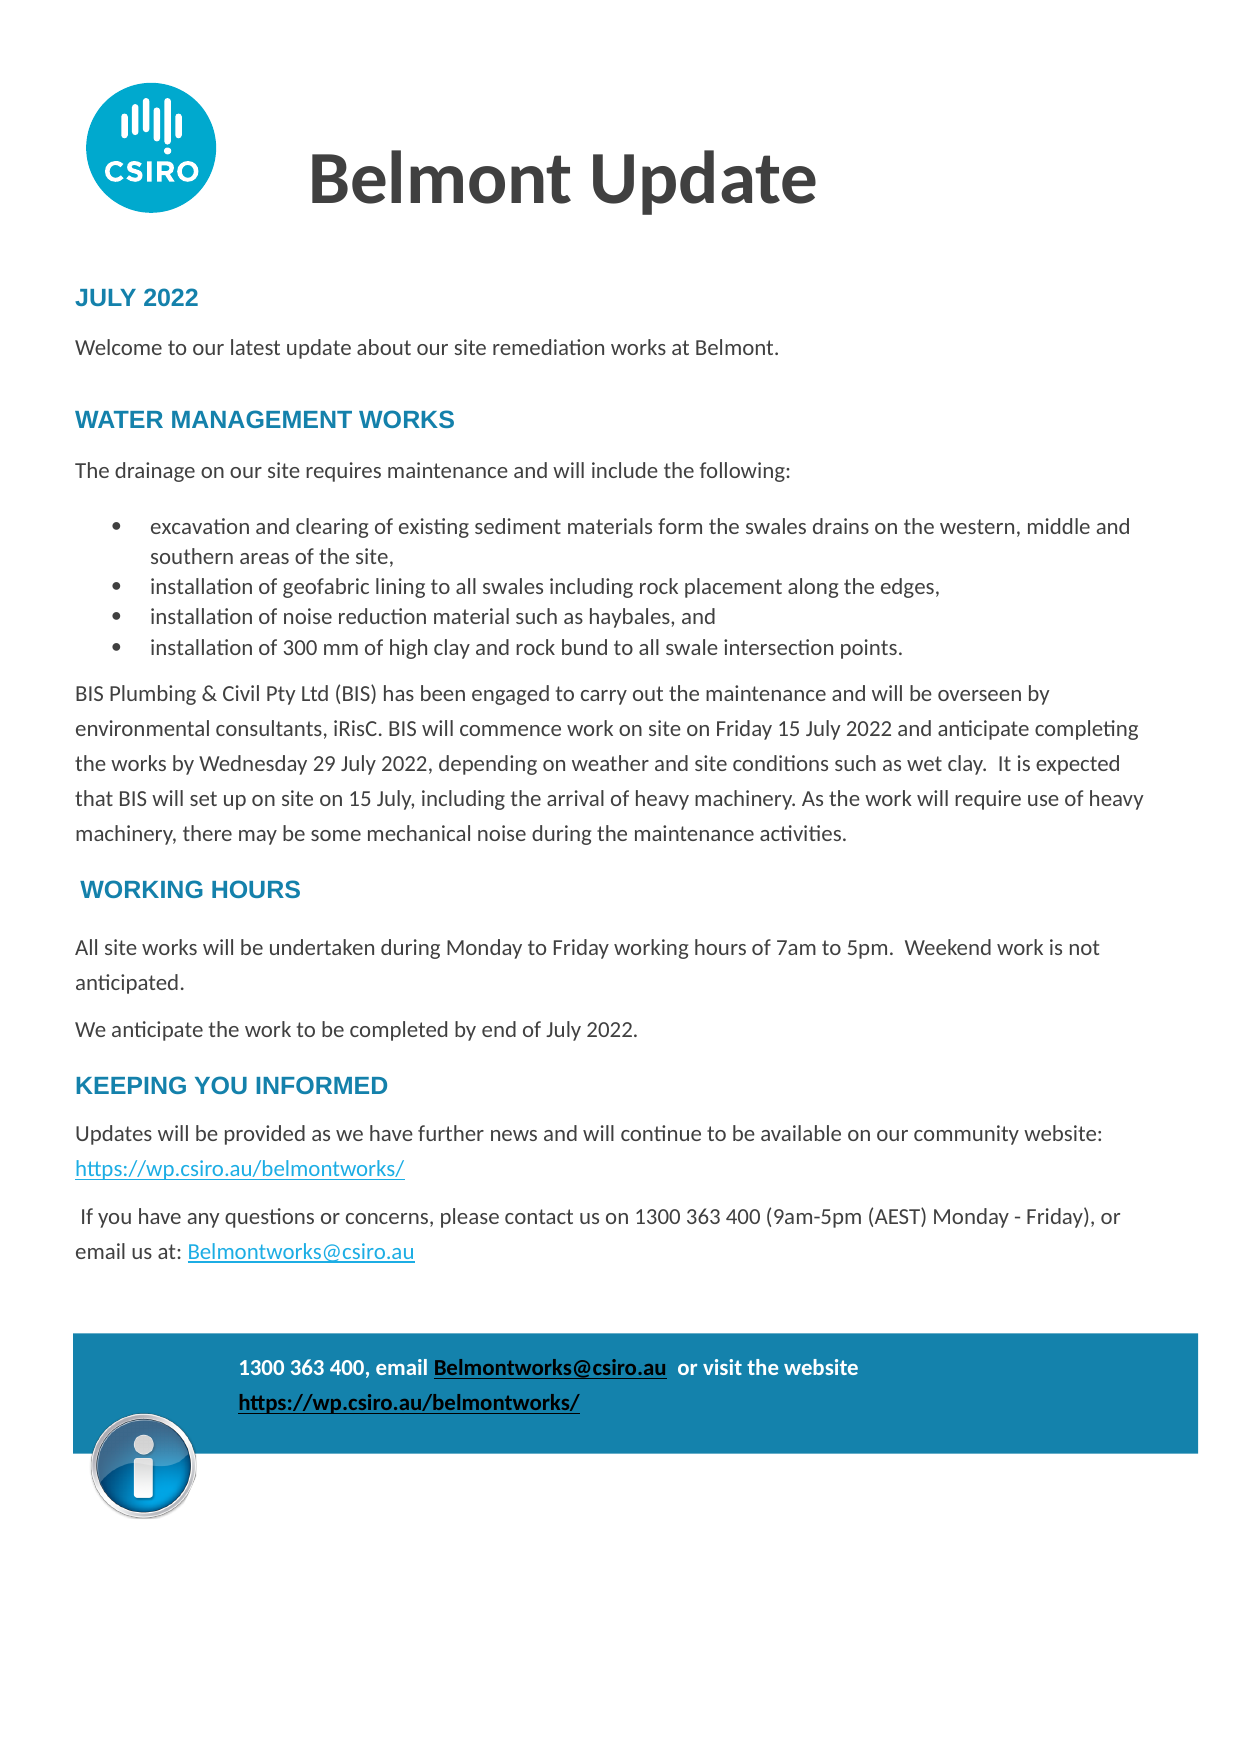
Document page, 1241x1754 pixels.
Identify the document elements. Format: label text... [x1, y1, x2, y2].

text WORKING HOURS [75, 875, 1165, 904]
picture [87, 1410, 197, 1520]
table_header [75, 83, 297, 245]
text Water Management works [75, 406, 1165, 434]
text BIS Plumbing & Civil Pty Ltd (BIS) has been engaged to carry out the maintenance and will be overseen by environmental consultants, iRisC. BIS will commence work on site on Friday 15 July 2022 and anticipate completing the works by Wednesday 29 July 2022, depending on weather and site conditions such as wet clay. It is expected that BIS will set up on site on 15 July, including the arrival of heavy machinery. As the work will require use of heavy machinery, there may be some mechanical noise during the maintenance activities. [75, 679, 1165, 848]
text KEEPING yOU INFORMED [75, 1071, 1165, 1100]
text All site works will be undertaken during Monday to Friday working hours of 7am to 5pm. Weekend work is not anticipated. [75, 933, 1165, 996]
list installation of noise reduction material such as haybales, and [112, 602, 1165, 631]
table_header Belmont Update [297, 83, 1109, 245]
list installation of geofabric lining to all swales including rock placement along the edges, [112, 572, 1165, 600]
list excavation and clearing of existing sediment materials form the swales drains on the western, middle and southern areas of the site, [112, 512, 1165, 570]
text The drainage on our site requires maintenance and will include the following: [75, 456, 1165, 484]
text Welcome to our latest update about our site remediation works at Belmont. [75, 333, 1165, 361]
subtitle July 2022 [75, 282, 1165, 311]
text We anticipate the work to be completed by end of July 2022. [75, 1015, 1165, 1043]
text Updates will be provided as we have further news and will continue to be available on our community website: https://wp.csiro.au/belmontworks/ [75, 1119, 1165, 1183]
list installation of 300 mm of high clay and rock bund to all swale intersection points. [112, 633, 1165, 661]
text If you have any questions or concerns, please contact us on 1300 363 400 (9am-5pm (AEST) Monday - Friday), or email us at: Belmontworks@csiro.au [75, 1202, 1165, 1265]
